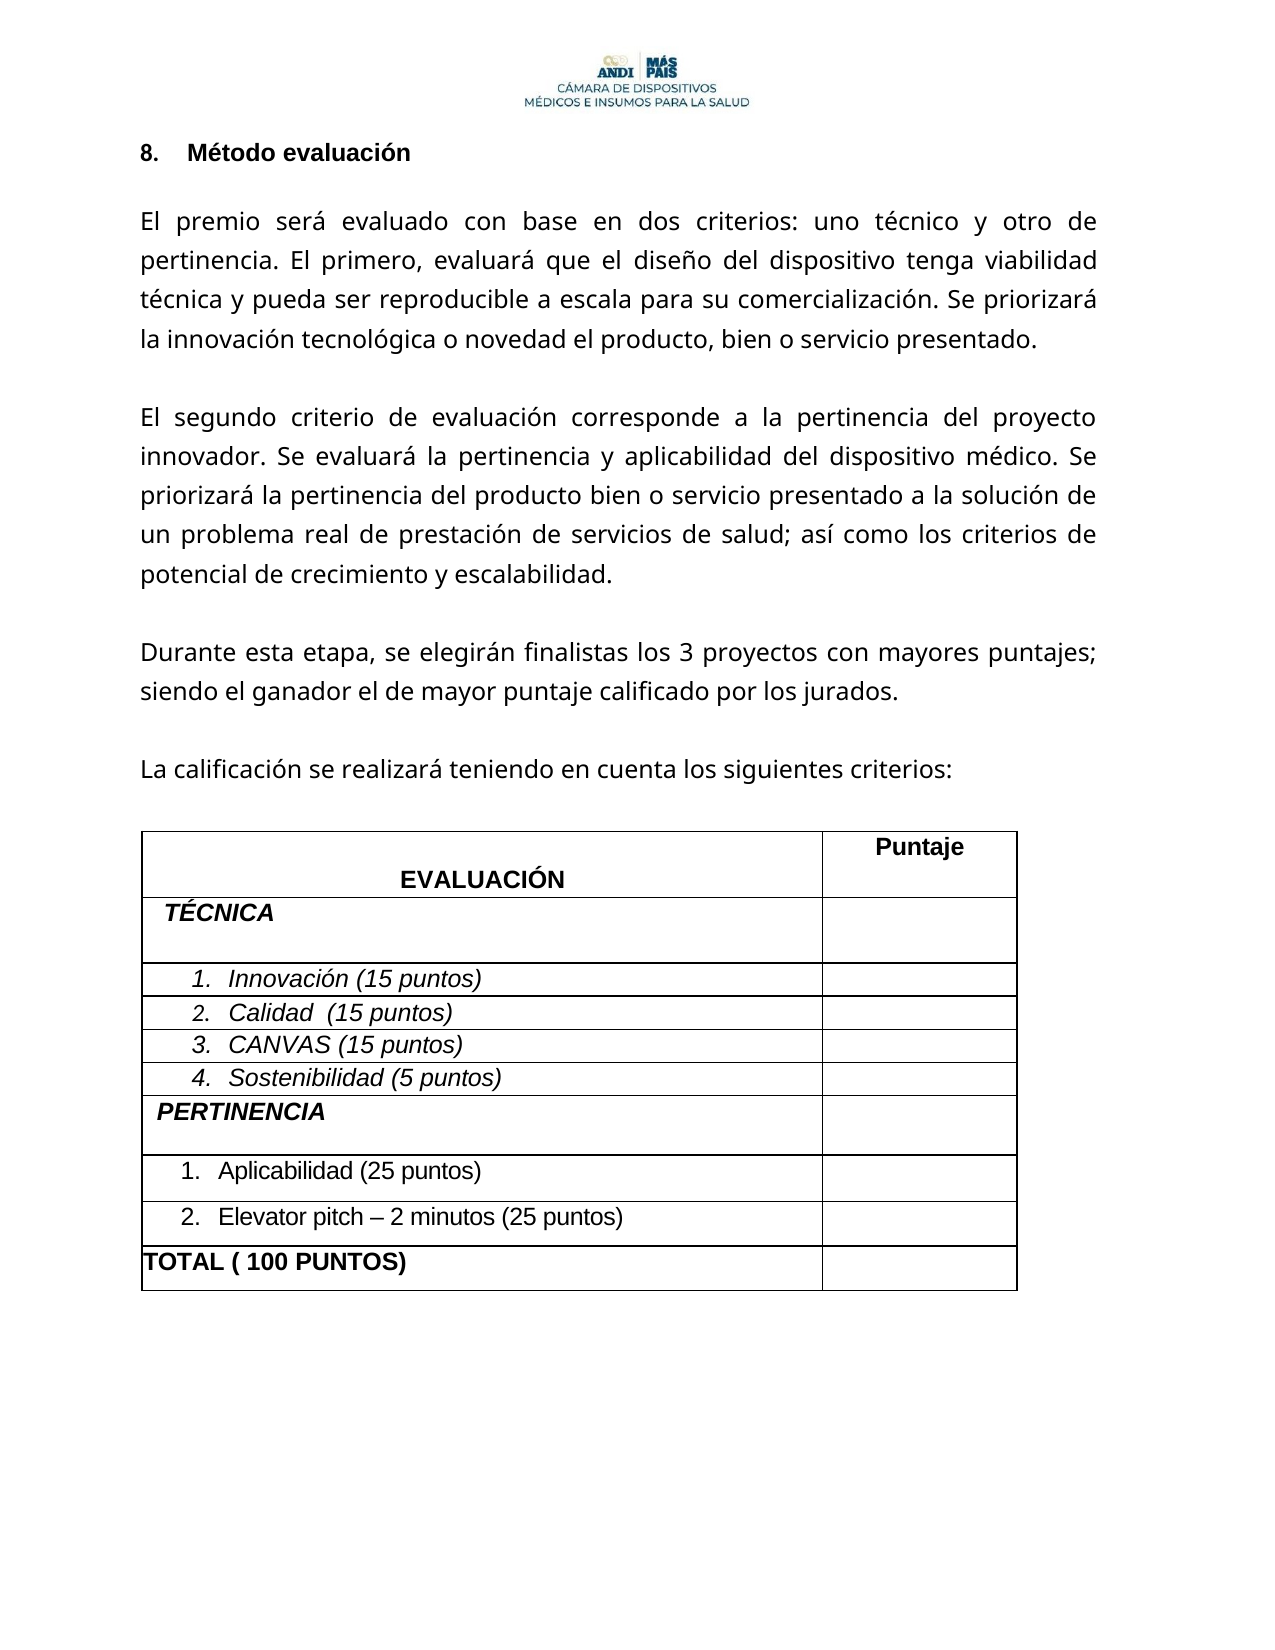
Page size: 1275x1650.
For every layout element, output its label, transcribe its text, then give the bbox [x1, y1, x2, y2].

table_header Puntaje [823, 832, 1016, 896]
table_cell TOTAL ( 100 PUNTOS) [143, 1247, 822, 1289]
table_cell TÉCNICA [143, 898, 822, 962]
table_cell [823, 898, 1016, 962]
table_cell [823, 1247, 1016, 1289]
table_cell [823, 1202, 1016, 1245]
table_cell 1. Innovación (15 puntos) [143, 964, 822, 995]
text El premio será evaluado con base en dos criterios: uno técnico y otro de pertinencia. El primero, evaluará que el diseño del dispositivo tenga viabilidad técnica y pueda ser reproducible a escala para su comercialización. Se priorizará la innovación tecnológica o novedad el producto, bien o servicio presentado. [140, 204, 1098, 355]
picture [523, 46, 755, 114]
table_cell [823, 997, 1016, 1029]
table_cell [823, 1156, 1016, 1201]
table_cell [823, 1063, 1016, 1095]
text La calificación se realizará teniendo en cuenta los siguientes criterios: [140, 752, 1098, 786]
text El segundo criterio de evaluación corresponde a la pertinencia del proyecto innovador. Se evaluará la pertinencia y aplicabilidad del dispositivo médico. Se priorizará la pertinencia del producto bien o servicio presentado a la solución de un problema real de prestación de servicios de salud; así como los criterios de potencial de crecimiento y escalabilidad. [140, 400, 1098, 590]
table_cell Elevator pitch – 2 minutos (25 puntos) [143, 1202, 822, 1245]
table_cell [823, 964, 1016, 995]
table_cell 4. Sostenibilidad (5 puntos) [143, 1063, 822, 1095]
table_cell [823, 1030, 1016, 1062]
table_header EVALUACIÓN [143, 832, 822, 896]
table_cell 2. Calidad (15 puntos) [143, 997, 822, 1029]
table_cell Aplicabilidad (25 puntos) [143, 1156, 822, 1201]
table_cell 3. CANVAS (15 puntos) [143, 1030, 822, 1062]
table_cell [823, 1096, 1016, 1154]
table_cell PERTINENCIA [143, 1096, 822, 1154]
text Durante esta etapa, se elegirán finalistas los 3 proyectos con mayores puntajes; siendo el ganador el de mayor puntaje calificado por los jurados. [140, 635, 1098, 708]
subtitle Método evaluación [140, 137, 1110, 168]
